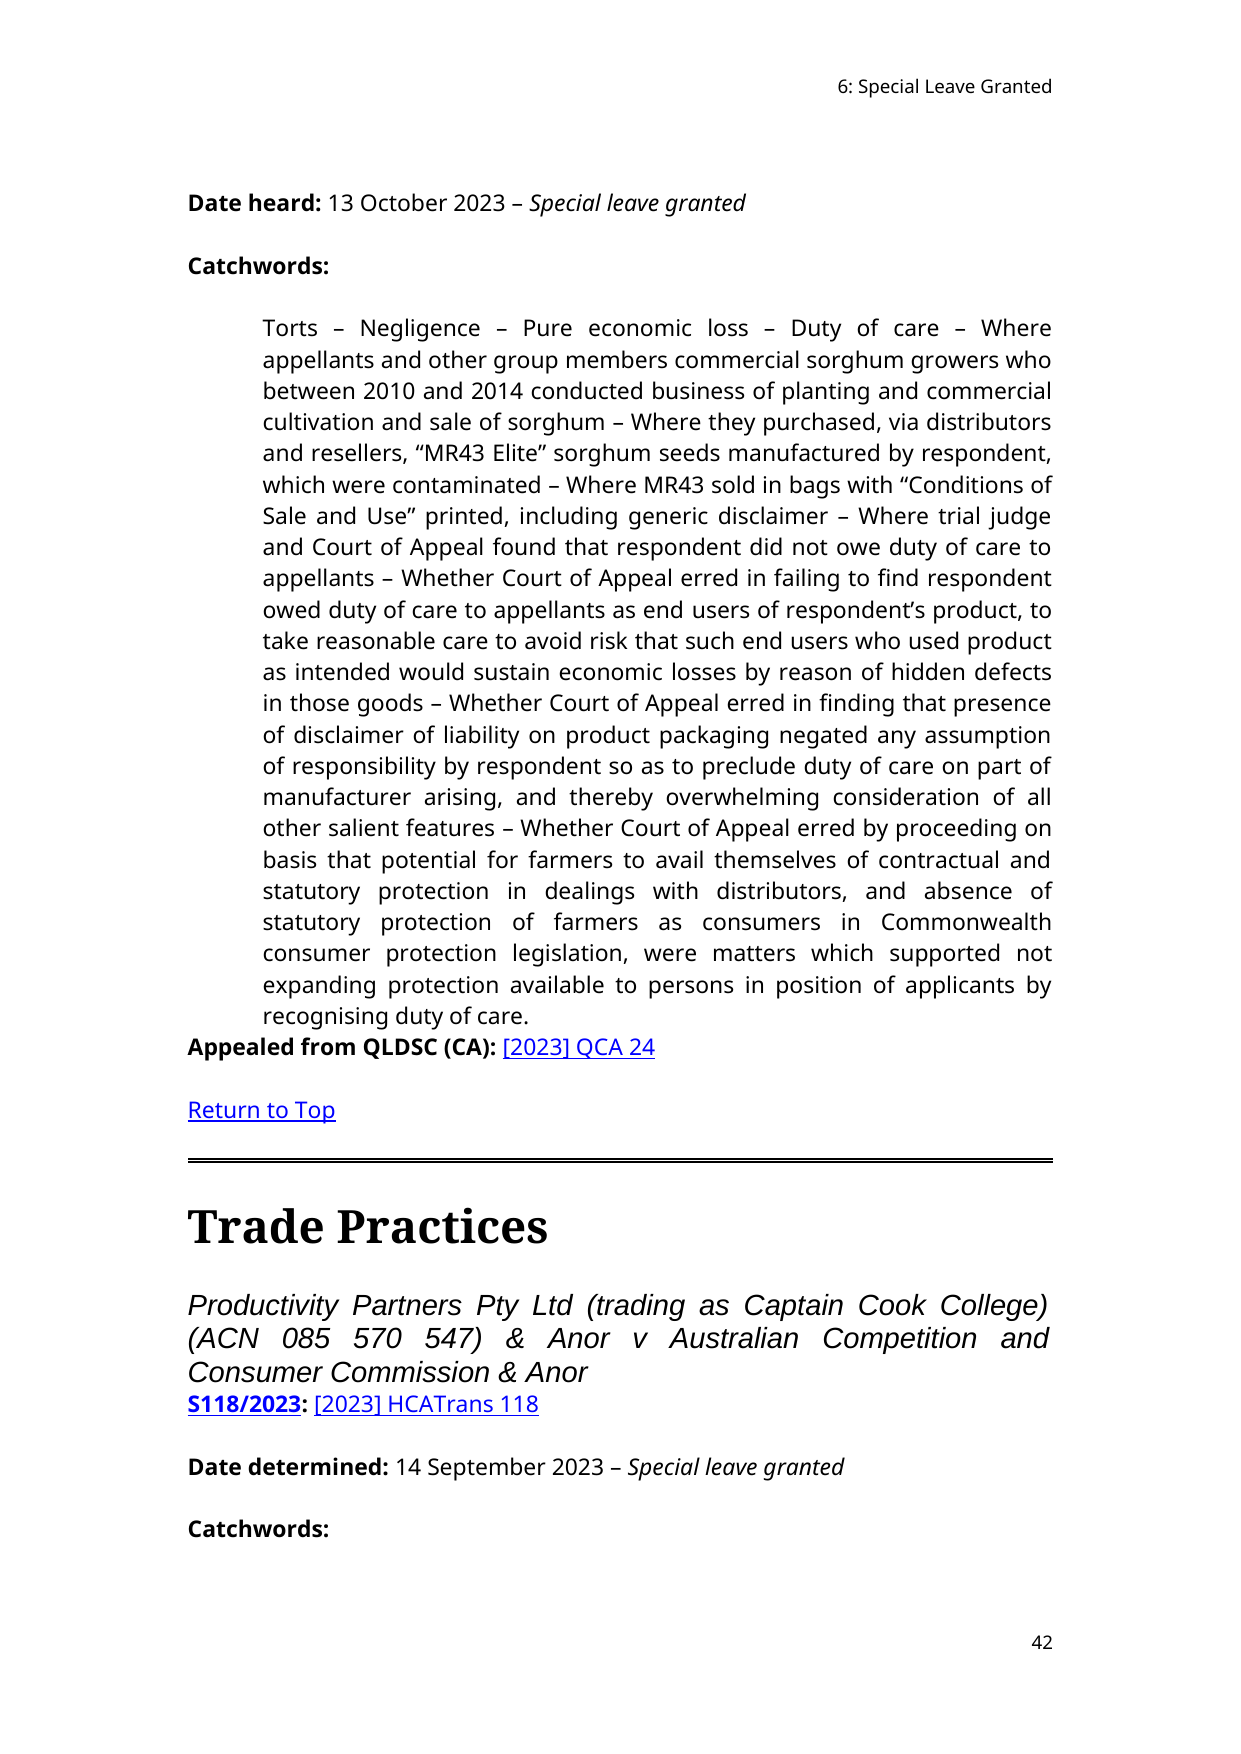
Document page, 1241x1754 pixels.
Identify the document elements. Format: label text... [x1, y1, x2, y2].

text Appealed from QLDSC (CA): [2023] QCA 24 [187, 1031, 1053, 1062]
subtitle Productivity Partners Pty Ltd (trading as Captain Cook College) (ACN 085 570 547) & Anor v Australian Competition and Consumer Commission & Anor [187, 1288, 1053, 1388]
text Return to Top [187, 1093, 1053, 1125]
text Date heard: 13 October 2023 – Special leave granted [187, 187, 1053, 218]
text Torts – Negligence – Pure economic loss – Duty of care – Where appellants and other group members commercial sorghum growers who between 2010 and 2014 conducted business of planting and commercial cultivation and sale of sorghum – Where they purchased, via distributors and resellers, “MR43 Elite” sorghum seeds manufactured by respondent, which were contaminated – Where MR43 sold in bags with “Conditions of Sale and Use” printed, including generic disclaimer – Where trial judge and Court of Appeal found that respondent did not owe duty of care to appellants – Whether Court of Appeal erred in failing to find respondent owed duty of care to appellants as end users of respondent’s product, to take reasonable care to avoid risk that such end users who used product as intended would sustain economic losses by reason of hidden defects in those goods – Whether Court of Appeal erred in finding that presence of disclaimer of liability on product packaging negated any assumption of responsibility by respondent so as to preclude duty of care on part of manufacturer arising, and thereby overwhelming consideration of all other salient features – Whether Court of Appeal erred by proceeding on basis that potential for farmers to avail themselves of contractual and statutory protection in dealings with distributors, and absence of statutory protection of farmers as consumers in Commonwealth consumer protection legislation, were matters which supported not expanding protection available to persons in position of applicants by recognising duty of care. [262, 312, 1053, 1031]
subtitle Trade Practices [187, 1194, 1053, 1256]
text Catchwords: [187, 1513, 1053, 1544]
text S118/2023: [2023] HCATrans 118 [187, 1388, 1053, 1419]
text Date determined: 14 September 2023 – Special leave granted [187, 1451, 1053, 1482]
text Catchwords: [187, 250, 1053, 281]
